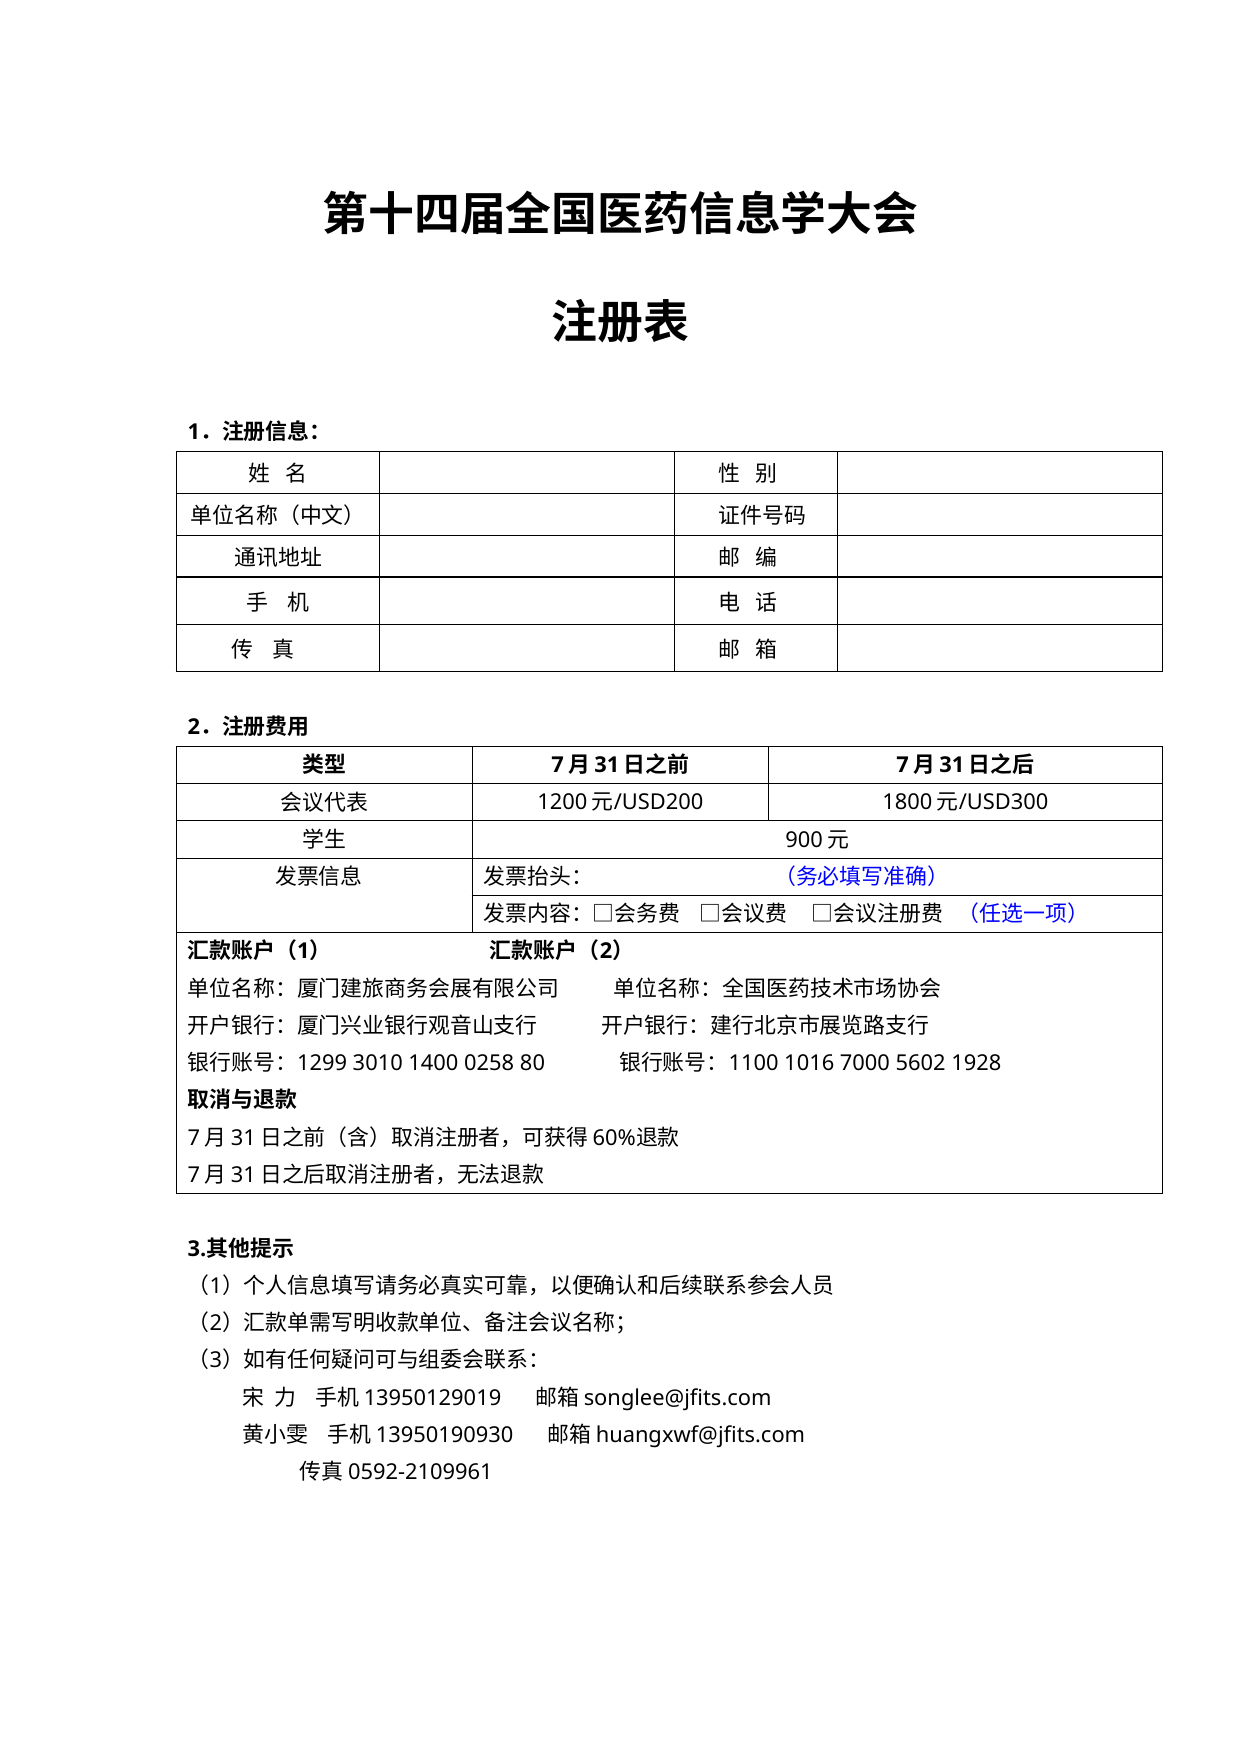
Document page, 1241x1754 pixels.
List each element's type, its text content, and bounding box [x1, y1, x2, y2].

table_header 7月31日之前 [473, 747, 768, 783]
table_cell 1800元/USD300 [769, 784, 1162, 820]
table_cell 发票内容：□会务费 □会议费 □会议注册费 （任选一项） [473, 896, 1162, 932]
table_cell 会议代表 [177, 784, 472, 820]
text 宋 力 手机13950129019 邮箱songlee@jfits.com [187, 1379, 1053, 1412]
table_header 7月31日之后 [769, 747, 1162, 783]
table_cell [380, 578, 674, 624]
table_cell 单位名称（中文） [177, 494, 379, 534]
text （1）个人信息填写请务必真实可靠，以便确认和后续联系参会人员 [187, 1268, 1053, 1300]
table_cell 发票信息 [177, 859, 472, 932]
table_cell 通讯地址 [177, 536, 379, 576]
table_cell [380, 536, 674, 576]
table_cell 传 真 [177, 625, 379, 671]
table_header 性 别 [675, 452, 837, 493]
table_cell 1200元/USD200 [473, 784, 768, 820]
table_cell 电 话 [675, 578, 837, 624]
table_cell 手 机 [177, 578, 379, 624]
text 传真 0592-2109961 [187, 1454, 1053, 1486]
text 第十四届全国医药信息学大会 [187, 162, 1053, 259]
text （2）汇款单需写明收款单位、备注会议名称； [187, 1305, 1053, 1337]
table_cell [380, 494, 674, 534]
table_cell 学生 [177, 821, 472, 858]
table_cell 汇款账户（1） 汇款账户（2） 单位名称：厦门建旅商务会展有限公司 单位名称：全国医药技术市场协会 开户银行：厦门兴业银行观音山支行 开户银行：建行北京市展览路支行 银行账号：1299 3010 1400 0258 80 银行账号：1100 1016 7000 5602 1928 取消与退款 7月31日之前（含）取消注册者，可获得60%退款 7月31日之后取消注册者，无法退款 [177, 933, 1162, 1193]
table_cell [838, 494, 1162, 534]
text 黄小雯 手机13950190930 邮箱huangxwf@jfits.com [187, 1416, 1053, 1449]
table_cell 发票抬头： （务必填写准确） [473, 859, 1162, 895]
text 3.其他提示 [187, 1231, 1053, 1263]
table_header [380, 452, 674, 493]
table_cell 邮 编 [675, 536, 837, 576]
text 注册表 [187, 269, 1053, 367]
table_header [838, 452, 1162, 493]
table_cell [838, 536, 1162, 576]
table_cell [838, 625, 1162, 671]
table_header 类型 [177, 747, 472, 783]
table_cell [380, 625, 674, 671]
table_cell 证件号码 [675, 494, 837, 534]
table_cell [838, 578, 1162, 624]
table_cell 邮 箱 [675, 625, 837, 671]
text 1．注册信息： [187, 414, 1053, 446]
text 2．注册费用 [187, 708, 1053, 741]
text （3）如有任何疑问可与组委会联系： [187, 1342, 1053, 1374]
table_cell 900元 [473, 821, 1162, 858]
table_header 姓 名 [177, 452, 379, 493]
